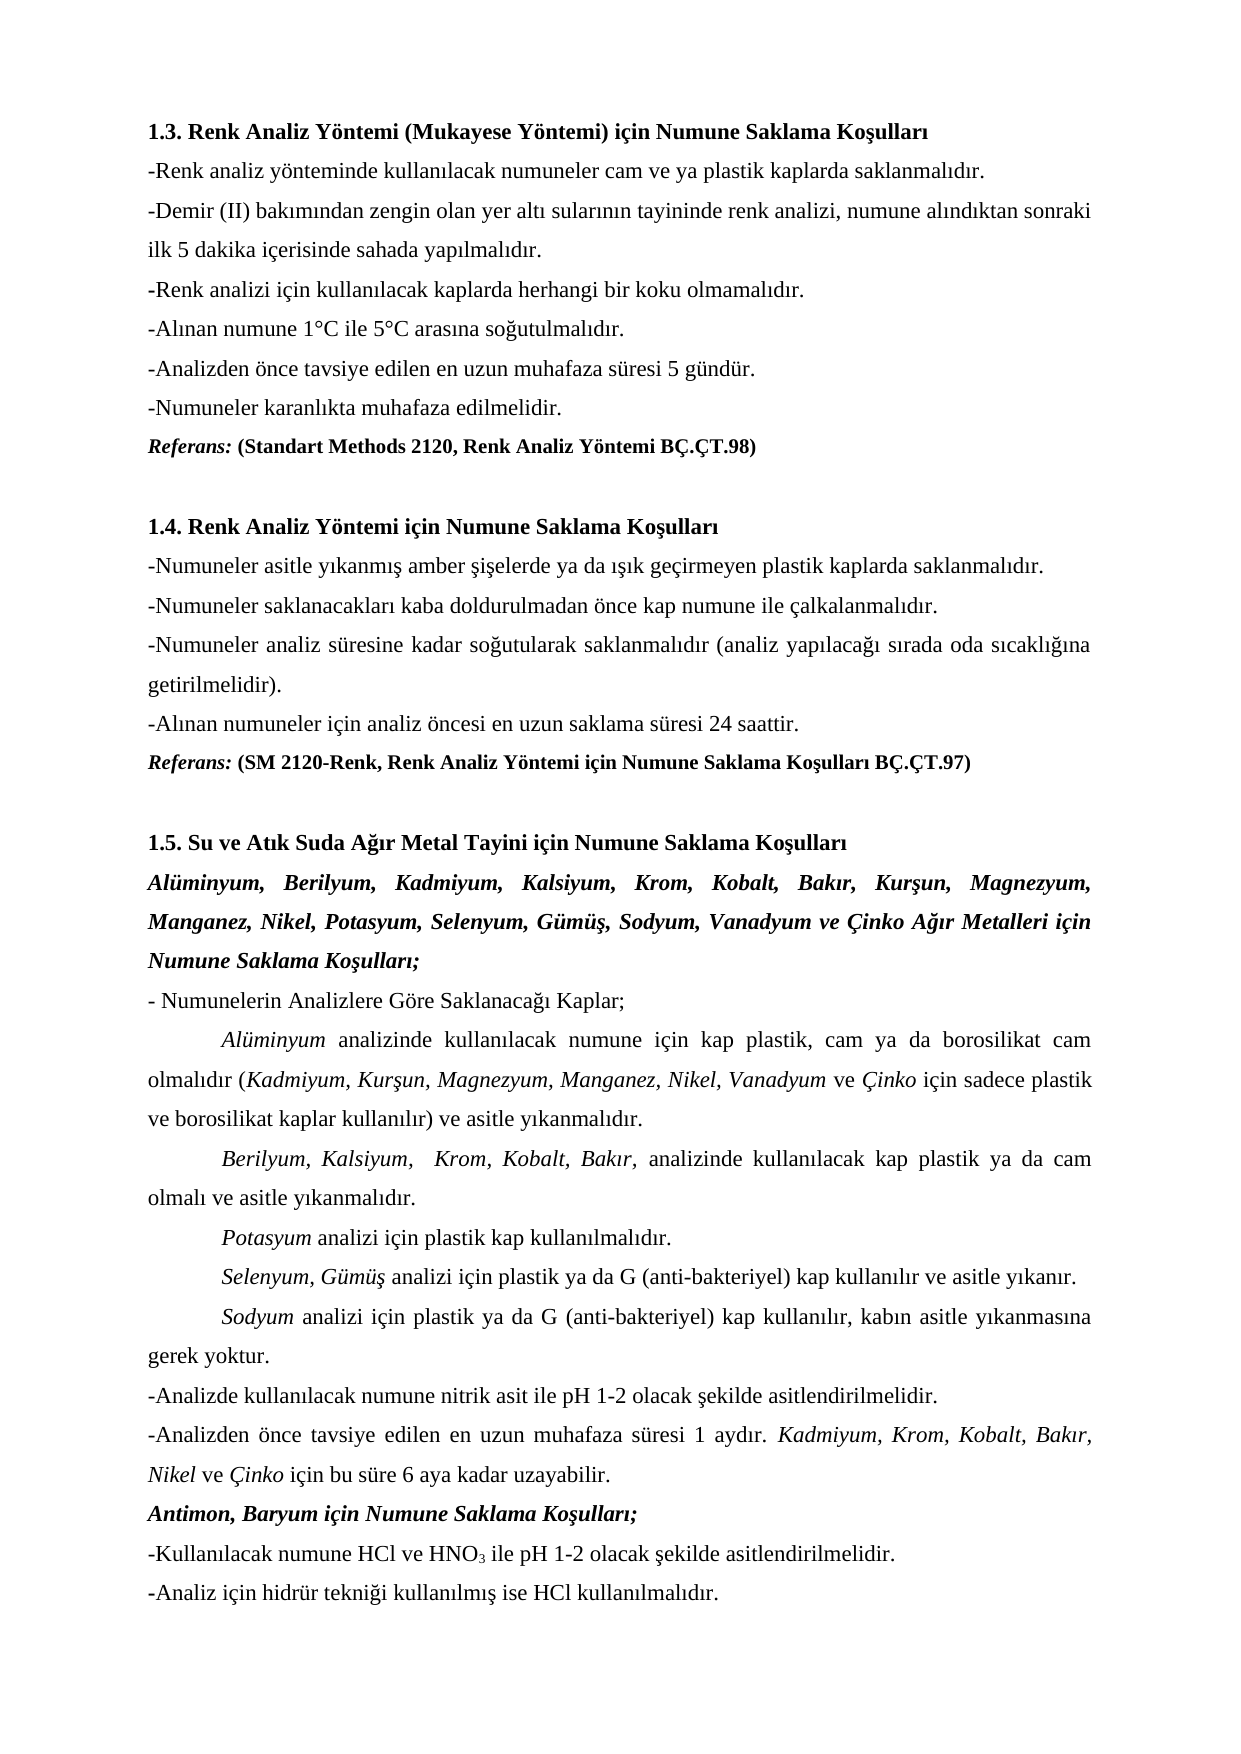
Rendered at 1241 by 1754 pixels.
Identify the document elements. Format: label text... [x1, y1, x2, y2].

text Referans: (SM 2120-Renk, Renk Analiz Yöntemi için Numune Saklama Koşulları BÇ.ÇT.97) [148, 750, 1092, 774]
text Referans: (Standart Methods 2120, Renk Analiz Yöntemi BÇ.ÇT.98) [148, 434, 1092, 458]
text Potasyum analizi için plastik kap kullanılmalıdır. [148, 1224, 1092, 1250]
text -Demir (II) bakımından zengin olan yer altı sularının tayininde renk analizi, numune alındıktan sonraki ilk 5 dakika içerisinde sahada yapılmalıdır. [148, 197, 1092, 263]
text -Numuneler asitle yıkanmış amber şişelerde ya da ışık geçirmeyen plastik kaplarda saklanmalıdır. [148, 553, 1092, 579]
text -Renk analiz yönteminde kullanılacak numuneler cam ve ya plastik kaplarda saklanmalıdır. [148, 158, 1092, 184]
text -Alınan numuneler için analiz öncesi en uzun saklama süresi 24 saattir. [148, 711, 1092, 737]
text - Numunelerin Analizlere Göre Saklanacağı Kaplar; [148, 987, 1092, 1013]
text -Analizden önce tavsiye edilen en uzun muhafaza süresi 1 aydır. Kadmiyum, Krom, Kobalt, Bakır, Nikel ve Çinko için bu süre 6 aya kadar uzayabilir. [148, 1421, 1092, 1487]
text -Renk analizi için kullanılacak kaplarda herhangi bir koku olmamalıdır. [148, 276, 1092, 302]
text 1.4. Renk Analiz Yöntemi için Numune Saklama Koşulları [148, 513, 1092, 539]
text -Numuneler karanlıkta muhafaza edilmelidir. [148, 394, 1092, 421]
text -Alınan numune 1°C ile 5°C arasına soğutulmalıdır. [148, 316, 1092, 342]
text 1.3. Renk Analiz Yöntemi (Mukayese Yöntemi) için Numune Saklama Koşulları [148, 118, 1092, 144]
text -Analizden önce tavsiye edilen en uzun muhafaza süresi 5 gündür. [148, 355, 1092, 381]
text -Numuneler analiz süresine kadar soğutularak saklanmalıdır (analiz yapılacağı sırada oda sıcaklığına getirilmelidir). [148, 632, 1092, 697]
text -Numuneler saklanacakları kaba doldurulmadan önce kap numune ile çalkalanmalıdır. [148, 592, 1092, 618]
text -Kullanılacak numune HCl ve HNO3 ile pH 1-2 olacak şekilde asitlendirilmelidir. [148, 1540, 1092, 1566]
text -Analiz için hidrür tekniği kullanılmış ise HCl kullanılmalıdır. [148, 1579, 1092, 1606]
text -Analizde kullanılacak numune nitrik asit ile pH 1-2 olacak şekilde asitlendirilmelidir. [148, 1382, 1092, 1408]
text Antimon, Baryum için Numune Saklama Koşulları; [148, 1500, 1092, 1527]
text Selenyum, Gümüş analizi için plastik ya da G (anti-bakteriyel) kap kullanılır ve asitle yıkanır. [148, 1263, 1092, 1290]
text Alüminyum analizinde kullanılacak numune için kap plastik, cam ya da borosilikat cam olmalıdır (Kadmiyum, Kurşun, Magnezyum, Manganez, Nikel, Vanadyum ve Çinko için sadece plastik ve borosilikat kaplar kullanılır) ve asitle yıkanmalıdır. [148, 1027, 1092, 1132]
text Alüminyum, Berilyum, Kadmiyum, Kalsiyum, Krom, Kobalt, Bakır, Kurşun, Magnezyum, Manganez, Nikel, Potasyum, Selenyum, Gümüş, Sodyum, Vanadyum ve Çinko Ağır Metalleri için Numune Saklama Koşulları; [148, 869, 1092, 974]
text Sodyum analizi için plastik ya da G (anti-bakteriyel) kap kullanılır, kabın asitle yıkanmasına gerek yoktur. [148, 1303, 1092, 1369]
text 1.5. Su ve Atık Suda Ağır Metal Tayini için Numune Saklama Koşulları [148, 829, 1092, 856]
text Berilyum, Kalsiyum, Krom, Kobalt, Bakır, analizinde kullanılacak kap plastik ya da cam olmalı ve asitle yıkanmalıdır. [148, 1145, 1092, 1211]
